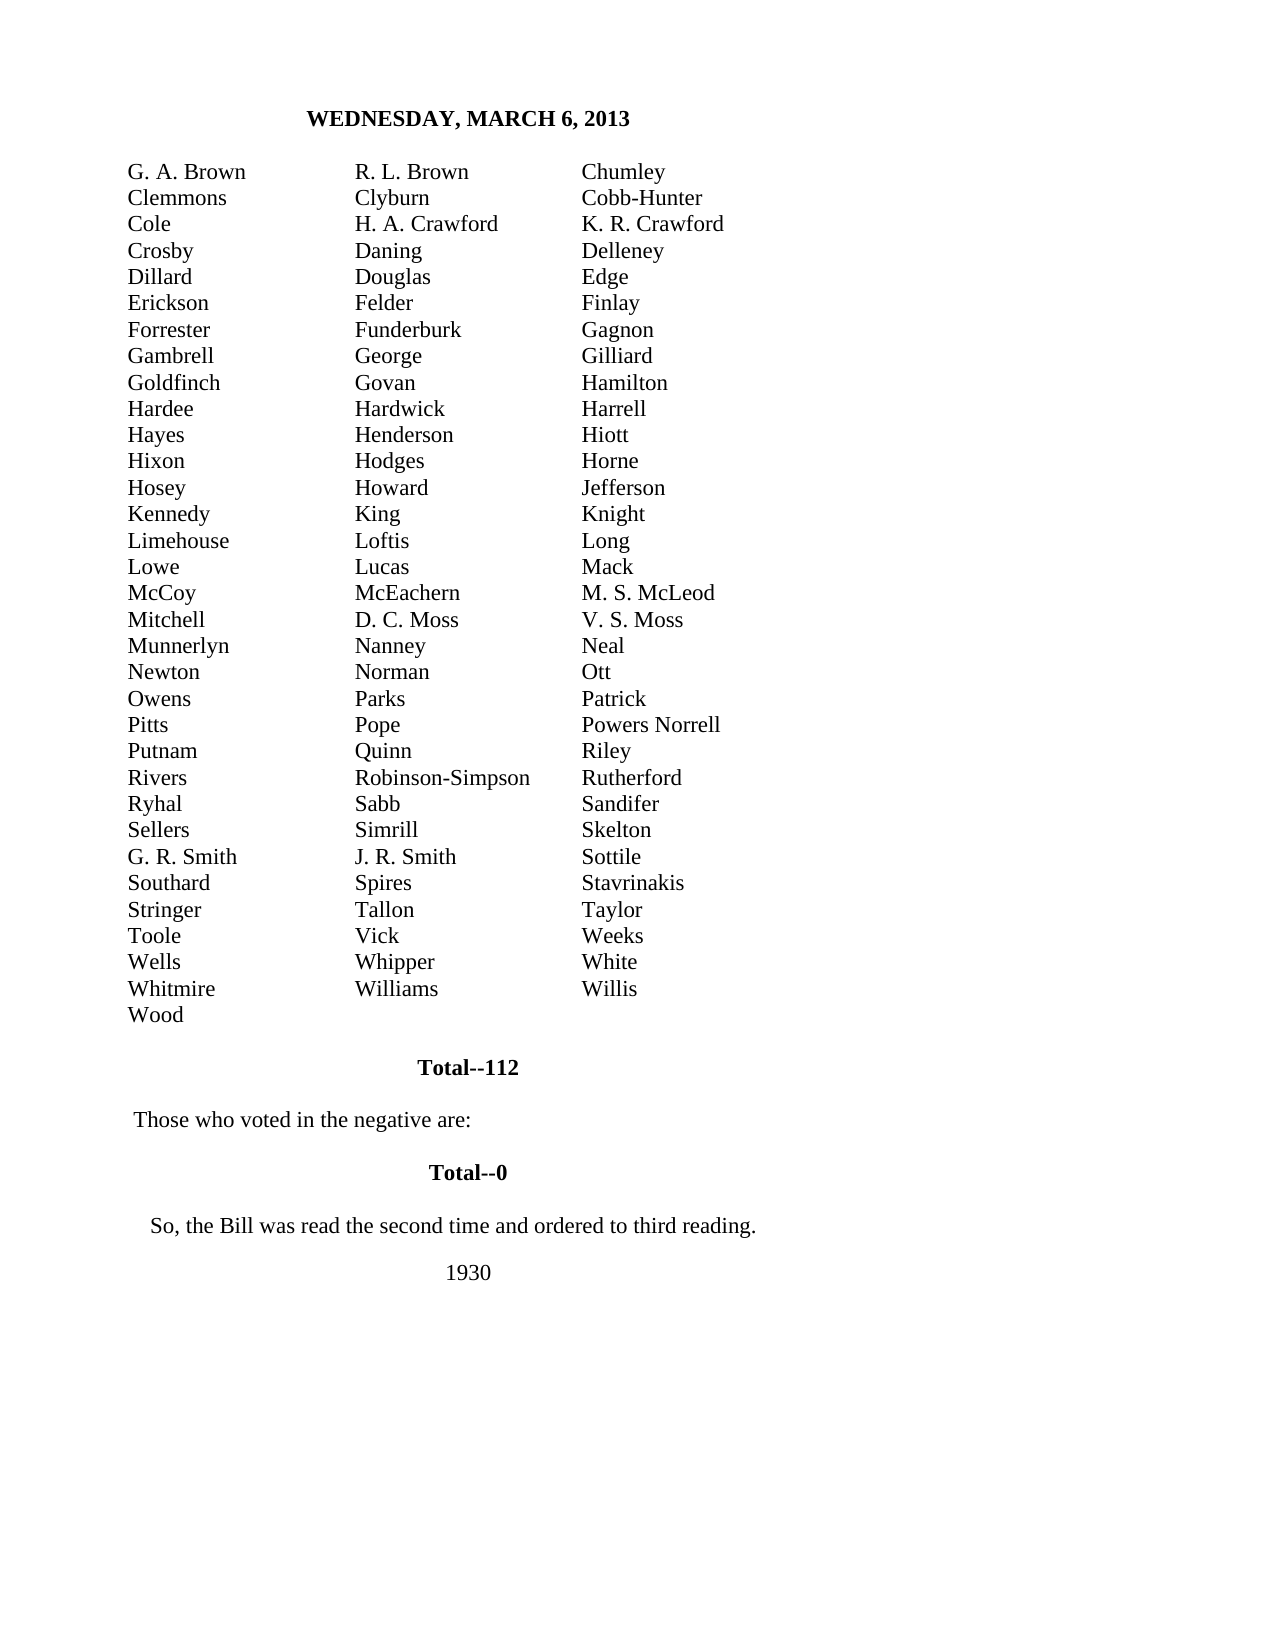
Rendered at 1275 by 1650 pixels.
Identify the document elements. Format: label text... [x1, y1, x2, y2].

text Those who voted in the negative are: [127, 1106, 786, 1133]
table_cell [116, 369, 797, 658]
table_cell Cole [116, 210, 343, 237]
table_cell Clemmons [116, 184, 343, 210]
table_cell Delleney [570, 237, 797, 263]
table_cell R. L. Brown [343, 158, 570, 184]
text Total--0 [127, 1159, 786, 1186]
table_cell Daning [343, 237, 570, 263]
table_cell Cobb-Hunter [570, 184, 797, 210]
table_cell K. R. Crawford [570, 210, 797, 237]
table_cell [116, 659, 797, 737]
table_cell Crosby [116, 237, 343, 263]
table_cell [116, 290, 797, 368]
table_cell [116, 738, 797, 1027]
table_cell Chumley [570, 158, 797, 184]
table_cell Clyburn [343, 184, 570, 210]
text So, the Bill was read the second time and ordered to third reading. [127, 1212, 786, 1238]
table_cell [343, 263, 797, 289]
text Total--112 [127, 1054, 786, 1080]
table_cell H. A. Crawford [343, 210, 570, 237]
table_cell Dillard [116, 263, 343, 289]
table_cell G. A. Brown [116, 158, 343, 184]
